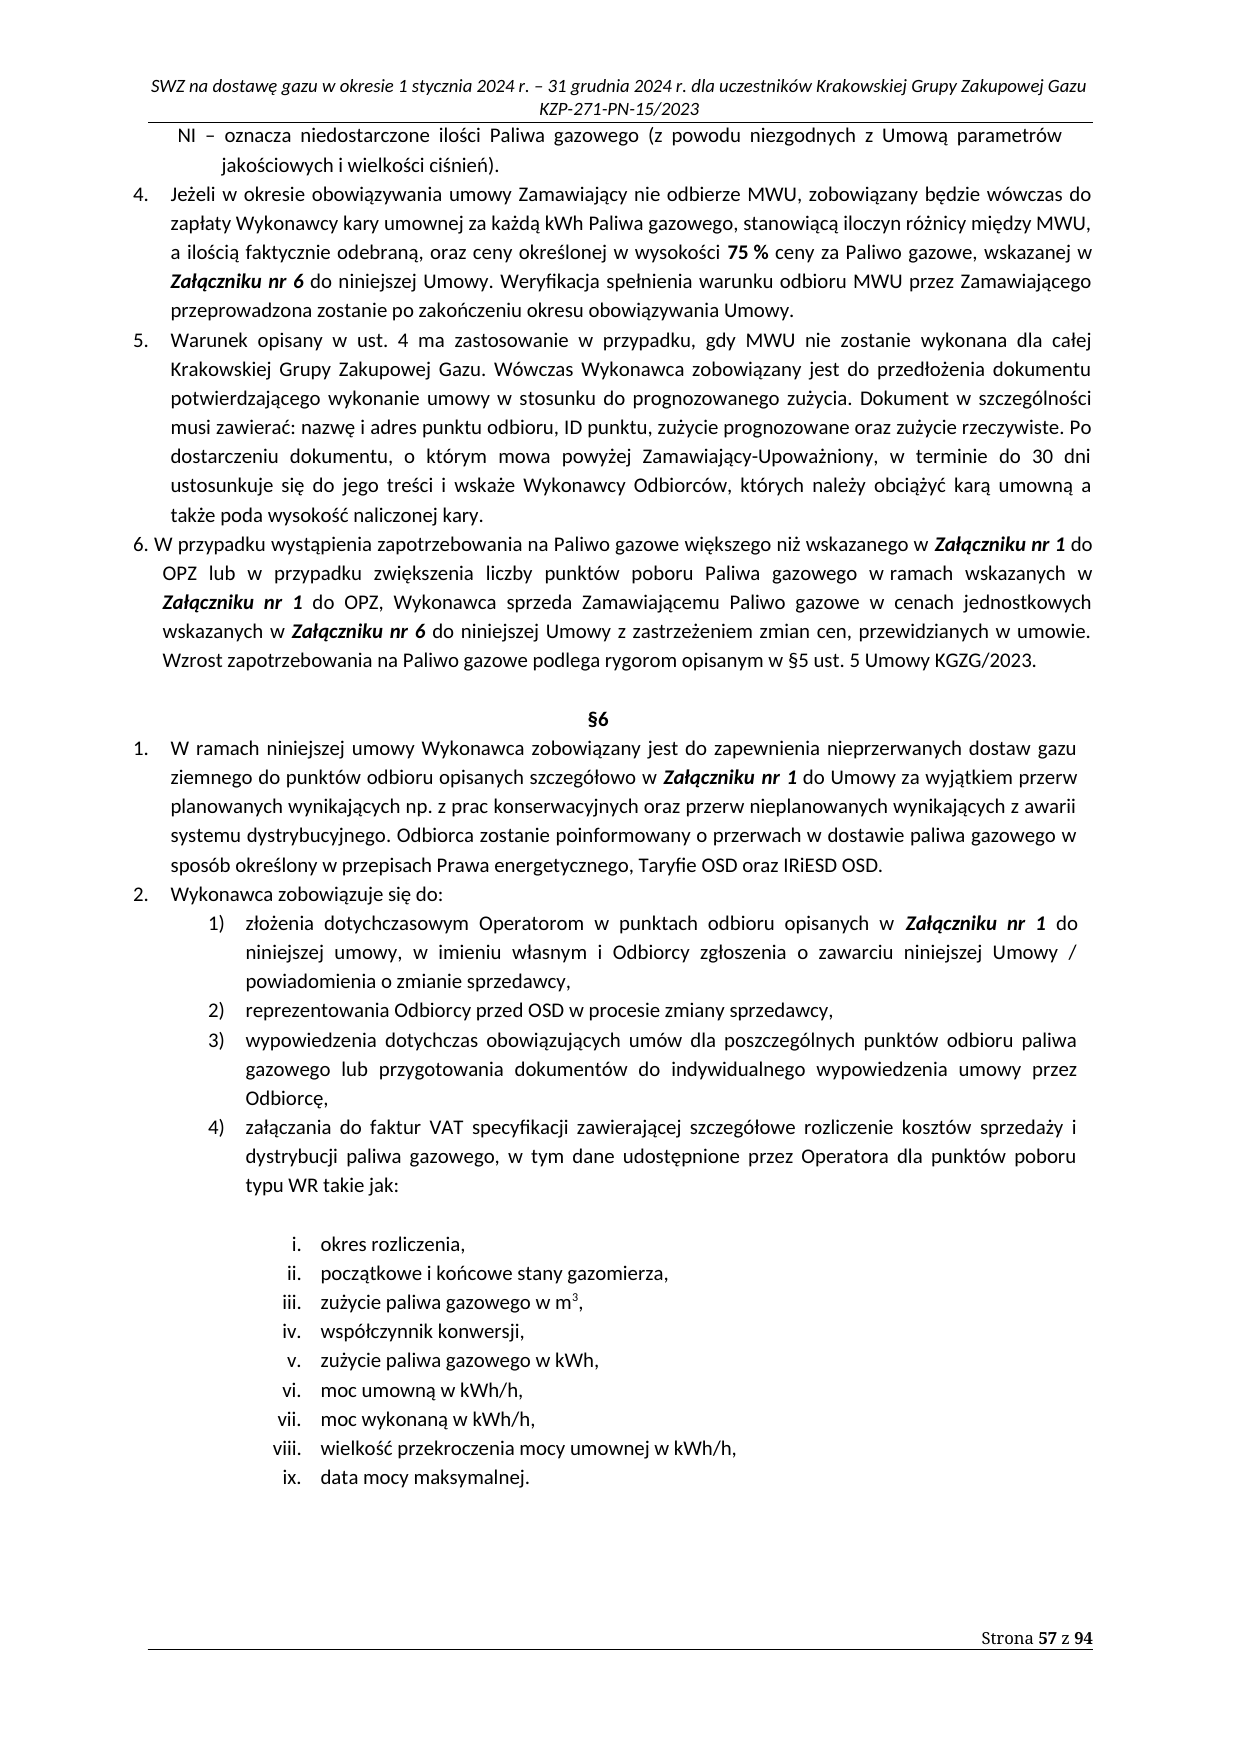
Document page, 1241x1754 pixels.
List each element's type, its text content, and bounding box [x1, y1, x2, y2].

list złożenia dotychczasowym Operatorom w punktach odbioru opisanych w Załączniku nr 1 do niniejszej umowy, w imieniu własnym i Odbiorcy zgłoszenia o zawarciu niniejszej Umowy / powiadomienia o zmianie sprzedawcy, [208, 910, 1078, 994]
list moc wykonaną w kWh/h, [302, 1406, 1063, 1431]
list W ramach niniejszej umowy Wykonawca zobowiązany jest do zapewnienia nieprzerwanych dostaw gazu ziemnego do punktów odbioru opisanych szczegółowo w Załączniku nr 1 do Umowy za wyjątkiem przerw planowanych wynikających np. z prac konserwacyjnych oraz przerw nieplanowanych wynikających z awarii systemu dystrybucyjnego. Odbiorca zostanie poinformowany o przerwach w dostawie paliwa gazowego w sposób określony w przepisach Prawa energetycznego, Taryfie OSD oraz IRiESD OSD. [133, 735, 1078, 877]
list Wykonawca zobowiązuje się do: [133, 881, 1078, 906]
list data mocy maksymalnej. [302, 1464, 1063, 1490]
list moc umowną w kWh/h, [302, 1377, 1063, 1402]
list Jeżeli w okresie obowiązywania umowy Zamawiający nie odbierze MWU, zobowiązany będzie wówczas do zapłaty Wykonawcy kary umownej za każdą kWh Paliwa gazowego, stanowiącą iloczyn różnicy między MWU, a ilością faktycznie odebraną, oraz ceny określonej w wysokości 75 % ceny za Paliwo gazowe, wskazanej w Załączniku nr 6 do niniejszej Umowy. Weryfikacja spełnienia warunku odbioru MWU przez Zamawiającego przeprowadzona zostanie po zakończeniu okresu obowiązywania Umowy. [133, 181, 1093, 323]
list okres rozliczenia, [302, 1231, 1063, 1256]
list wielkość przekroczenia mocy umownej w kWh/h, [302, 1435, 1063, 1461]
list zużycie paliwa gazowego w m3, [302, 1289, 1063, 1315]
list wypowiedzenia dotychczas obowiązujących umów dla poszczególnych punktów odbioru paliwa gazowego lub przygotowania dokumentów do indywidualnego wypowiedzenia umowy przez Odbiorcę, [208, 1027, 1078, 1111]
list początkowe i końcowe stany gazomierza, [302, 1260, 1063, 1286]
text NI – oznacza niedostarczone ilości Paliwa gazowego (z powodu niezgodnych z Umową parametrów jakościowych i wielkości ciśnień). [177, 123, 1063, 177]
list współczynnik konwersji, [302, 1318, 1063, 1344]
list reprezentowania Odbiorcy przed OSD w procesie zmiany sprzedawcy, [208, 998, 1078, 1023]
list zużycie paliwa gazowego w kWh, [302, 1348, 1063, 1373]
list załączania do faktur VAT specyfikacji zawierającej szczegółowe rozliczenie kosztów sprzedaży i dystrybucji paliwa gazowego, w tym dane udostępnione przez Operatora dla punktów poboru typu WR takie jak: [208, 1114, 1078, 1198]
text 6. W przypadku wystąpienia zapotrzebowania na Paliwo gazowe większego niż wskazanego w Załączniku nr 1 do OPZ lub w przypadku zwiększenia liczby punktów poboru Paliwa gazowego w ramach wskazanych w Załączniku nr 1 do OPZ, Wykonawca sprzeda Zamawiającemu Paliwo gazowe w cenach jednostkowych wskazanych w Załączniku nr 6 do niniejszej Umowy z zastrzeżeniem zmian cen, przewidzianych w umowie. Wzrost zapotrzebowania na Paliwo gazowe podlega rygorom opisanym w §5 ust. 5 Umowy KGZG/2023. [133, 531, 1093, 673]
text §6 [133, 706, 1063, 731]
list Warunek opisany w ust. 4 ma zastosowanie w przypadku, gdy MWU nie zostanie wykonana dla całej Krakowskiej Grupy Zakupowej Gazu. Wówczas Wykonawca zobowiązany jest do przedłożenia dokumentu potwierdzającego wykonanie umowy w stosunku do prognozowanego zużycia. Dokument w szczególności musi zawierać: nazwę i adres punktu odbioru, ID punktu, zużycie prognozowane oraz zużycie rzeczywiste. Po dostarczeniu dokumentu, o którym mowa powyżej Zamawiający-Upoważniony, w terminie do 30 dni ustosunkuje się do jego treści i wskaże Wykonawcy Odbiorców, których należy obciążyć karą umowną a także poda wysokość naliczonej kary. [133, 327, 1093, 527]
